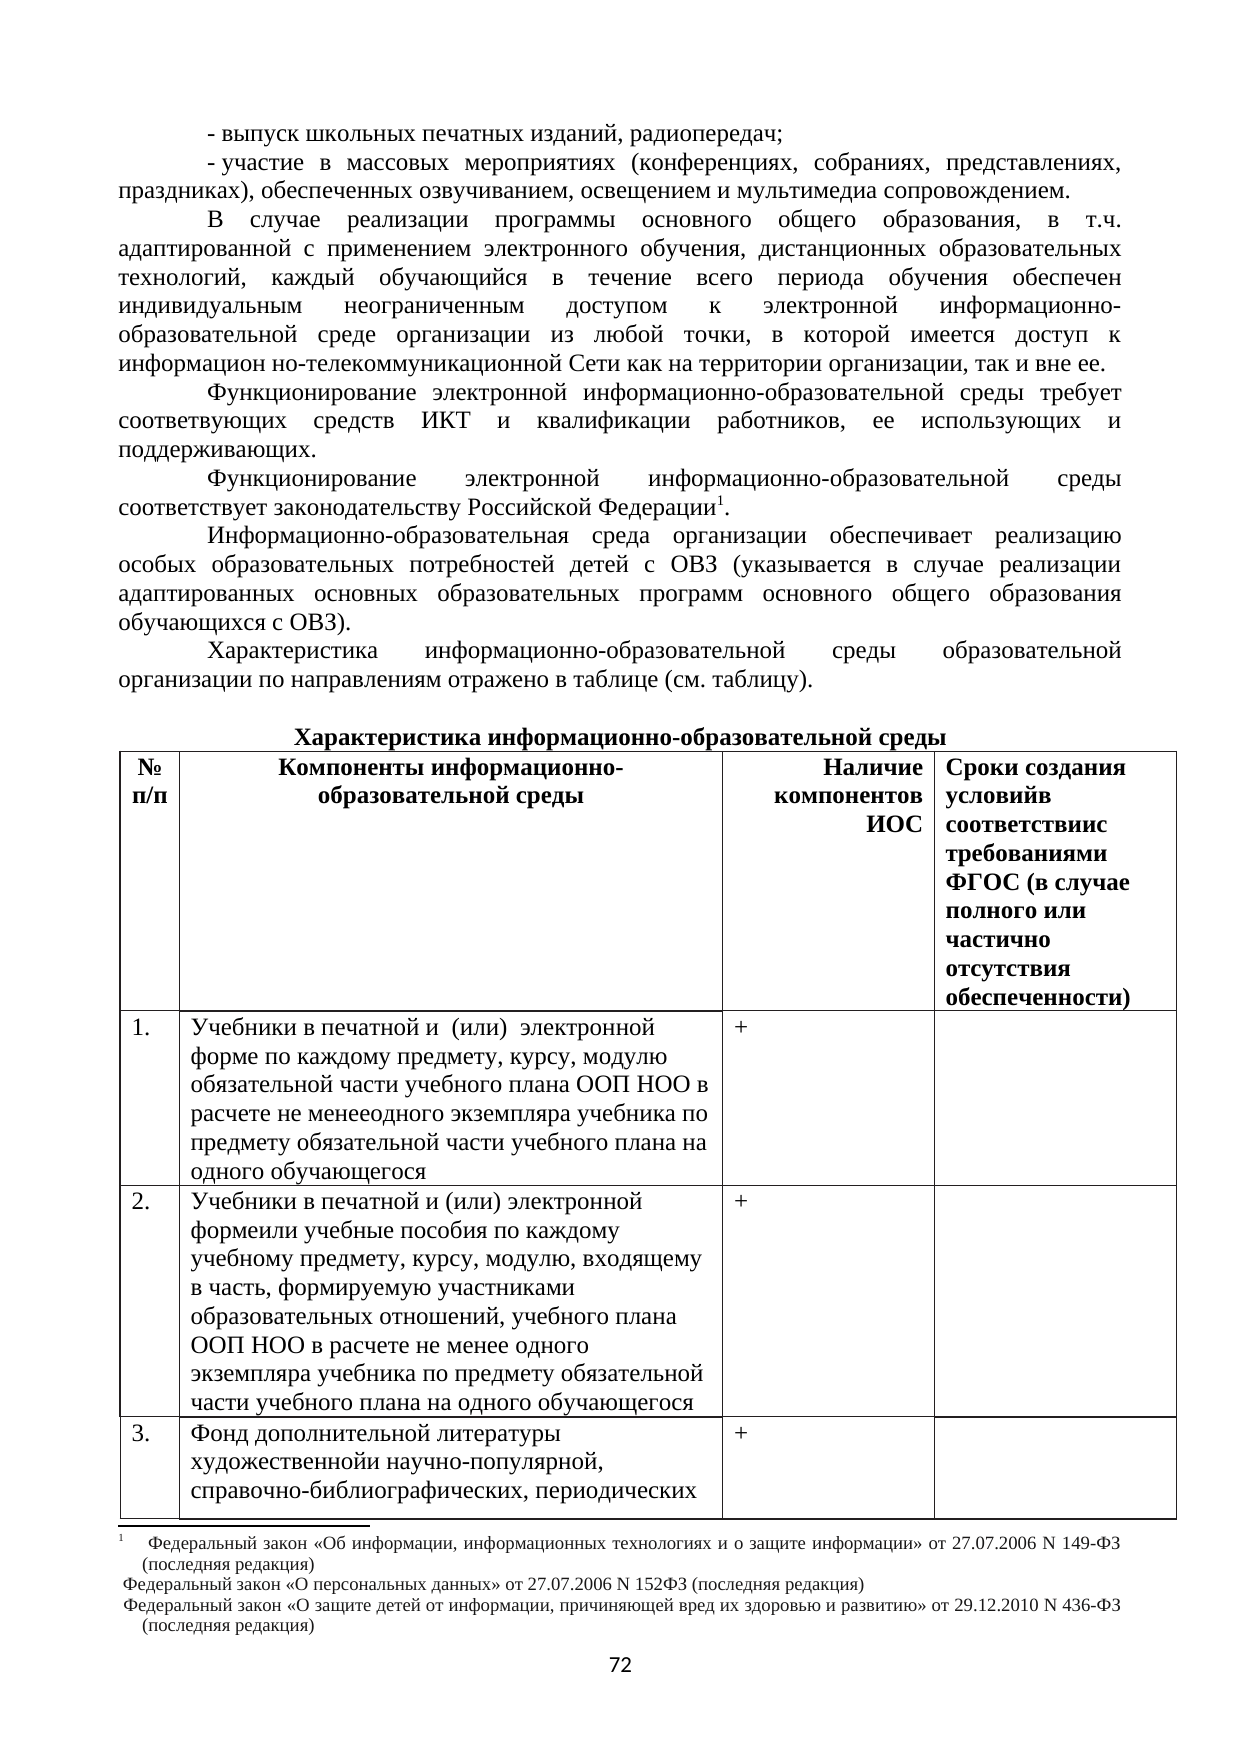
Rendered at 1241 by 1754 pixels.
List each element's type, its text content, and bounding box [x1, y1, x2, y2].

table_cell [180, 1418, 722, 1518]
table_header № п/п [121, 752, 179, 1010]
text Характеристика информационно-образовательной среды [118, 722, 1122, 751]
table_cell [935, 1011, 1176, 1184]
table_cell [935, 1418, 1176, 1518]
text Информационно-образовательная среда организации обеспечивает реализацию особых образовательных потребностей детей с ОВЗ (указывается в случае реализации адаптированных основных образовательных программ основного общего образования обучающихся с ОВЗ). [118, 521, 1122, 636]
table_header Наличие компонентов ИОС [723, 752, 934, 1010]
table_cell 1. [121, 1011, 179, 1184]
table_cell + [723, 1186, 934, 1416]
text - выпуск школьных печатных изданий, радиопередач; [118, 118, 1122, 147]
table_cell + [723, 1417, 934, 1518]
text - участие в массовых мероприятиях (конференциях, собраниях, представлениях, праздниках), обеспеченных озвучиванием, освещением и мультимедиа сопровождением. [118, 147, 1122, 204]
table_cell 2. [121, 1186, 179, 1416]
table_cell Учебники в печатной и (или) электронной форме по каждому предмету, курсу, модулю обязательной части учебного плана ООП НОО в расчете не менееодного экземпляра учебника по предмету обязательной части учебного плана на одного обучающегося [180, 1012, 722, 1184]
table_header Сроки создания условийв соответствиис требованиями ФГОС (в случае полного или частично отсутствия обеспеченности) [935, 752, 1176, 1010]
table_cell [935, 1186, 1176, 1416]
text Характеристика информационно-образовательной среды образовательной организации по направлениям отражено в таблице (см. таблицу). [118, 636, 1122, 693]
text В случае реализации программы основного общего образования, в т.ч. адаптированной с применением электронного обучения, дистанционных образовательных технологий, каждый обучающийся в течение всего периода обучения обеспечен индивидуальным неограниченным доступом к электронной информационно-образовательной среде организации из любой точки, в которой имеется доступ к информацион но-телекоммуникационной Сети как на территории организации, так и вне ее. [118, 204, 1122, 377]
table_cell + [723, 1011, 934, 1184]
text Функционирование электронной информационно-образовательной среды требует соответвующих средств ИКТ и квалификации работников, ее использующих и поддерживающих. [118, 377, 1122, 463]
table_cell 3. [121, 1417, 179, 1518]
table_cell Учебники в печатной и (или) электронной формеили учебные пособия по каждому учебному предмету, курсу, модулю, входящему в часть, формируемую участниками образовательных отношений, учебного плана ООП НОО в расчете не менее одного экземпляра учебника по предмету обязательной части учебного плана на одного обучающегося [180, 1186, 722, 1416]
table_header Компоненты информационно-образовательной среды [180, 752, 722, 1010]
text Функционирование электронной информационно-образовательной среды соответствует законодательству Российской Федерации. [118, 463, 1122, 521]
